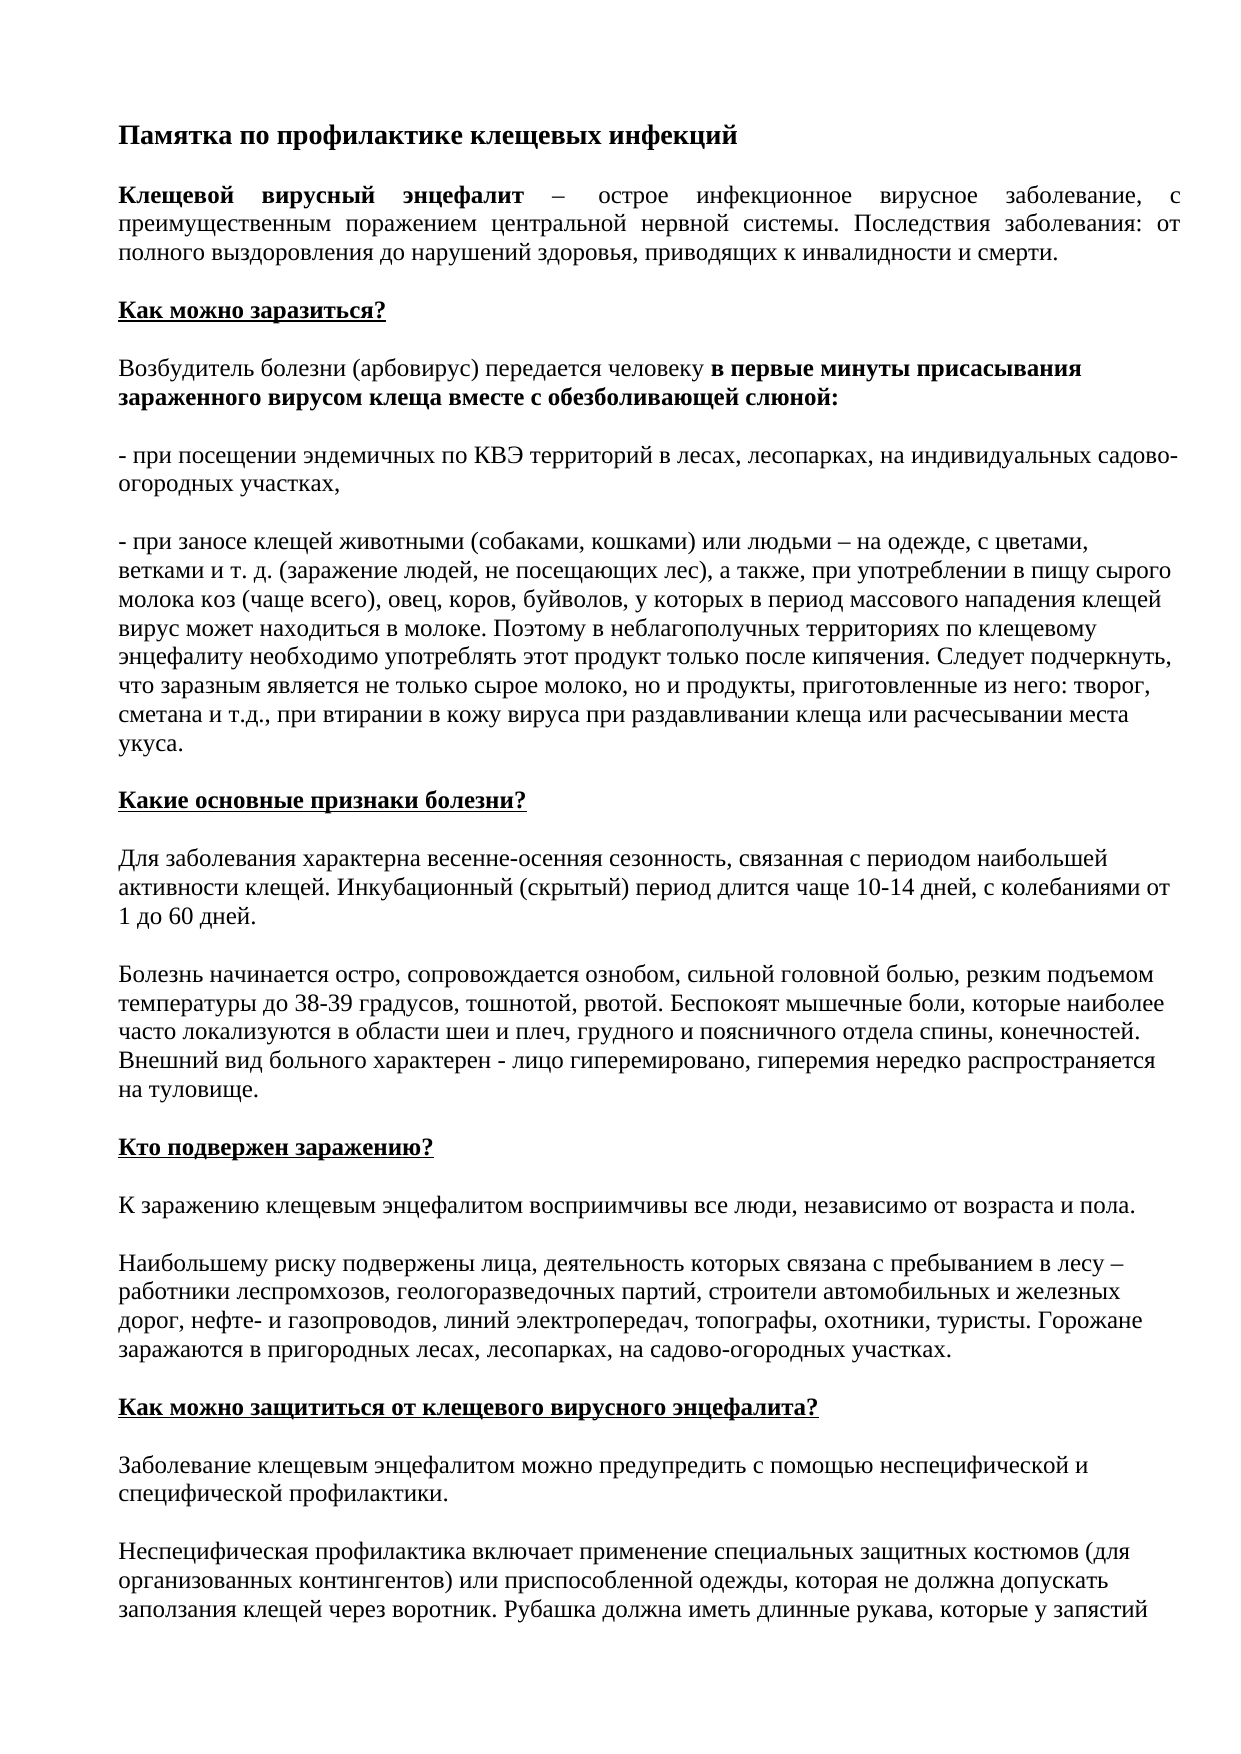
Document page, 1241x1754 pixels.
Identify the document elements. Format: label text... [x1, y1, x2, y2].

text Заболевание клещевым энцефалитом можно предупредить с помощью неспецифической и специфической профилактики. [118, 1450, 1181, 1507]
text Для заболевания характерна весенне-осенняя сезонность, связанная с периодом наибольшей активности клещей. Инкубационный (скрытый) период длится чаще 10-14 дней, с колебаниями от 1 до 60 дней. [118, 843, 1181, 930]
text - при посещении эндемичных по КВЭ территорий в лесах, лесопарках, на индивидуальных садово-огородных участках, [118, 440, 1181, 497]
text Памятка по профилактике клещевых инфекций [118, 118, 1181, 151]
text - при заносе клещей животными (собаками, кошками) или людьми – на одежде, с цветами, ветками и т. д. (заражение людей, не посещающих лес), а также, при употреблении в пищу сырого молока коз (чаще всего), овец, коров, буйволов, у которых в период массового нападения клещей вирус может находиться в молоке. Поэтому в неблагополучных территориях по клещевому энцефалиту необходимо употреблять этот продукт только после кипячения. Следует подчеркнуть, что заразным является не только сырое молоко, но и продукты, приготовленные из него: творог, сметана и т.д., при втирании в кожу вируса при раздавливании клеща или расчесывании места укуса. [118, 526, 1181, 756]
text К заражению клещевым энцефалитом восприимчивы все люди, независимо от возраста и пола. [118, 1190, 1181, 1218]
text Клещевой вирусный энцефалит – острое инфекционное вирусное заболевание, с преимущественным поражением центральной нервной системы. Последствия заболевания: от полного выздоровления до нарушений здоровья, приводящих к инвалидности и смерти. [118, 180, 1181, 266]
text Как можно заразиться? [118, 295, 1181, 324]
text Возбудитель болезни (арбовирус) передается человеку в первые минуты присасывания зараженного вирусом клеща вместе с обезболивающей слюной: [118, 353, 1181, 411]
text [118, 1536, 1181, 1623]
text Кто подвержен заражению? [118, 1132, 1181, 1161]
text Какие основные признаки болезни? [118, 786, 1181, 814]
text Болезнь начинается остро, сопровождается ознобом, сильной головной болью, резким подъемом температуры до 38-39 градусов, тошнотой, рвотой. Беспокоят мышечные боли, которые наиболее часто локализуются в области шеи и плеч, грудного и поясничного отдела спины, конечностей. Внешний вид больного характерен - лицо гиперемировано, гиперемия нередко распространяется на туловище. [118, 959, 1181, 1103]
text Как можно защититься от клещевого вирусного энцефалита? [118, 1392, 1181, 1421]
text Наибольшему риску подвержены лица, деятельность которых связана с пребыванием в лесу – работники леспромхозов, геологоразведочных партий, строители автомобильных и железных дорог, нефте- и газопроводов, линий электропередач, топографы, охотники, туристы. Горожане заражаются в пригородных лесах, лесопарках, на садово-огородных участках. [118, 1248, 1181, 1363]
